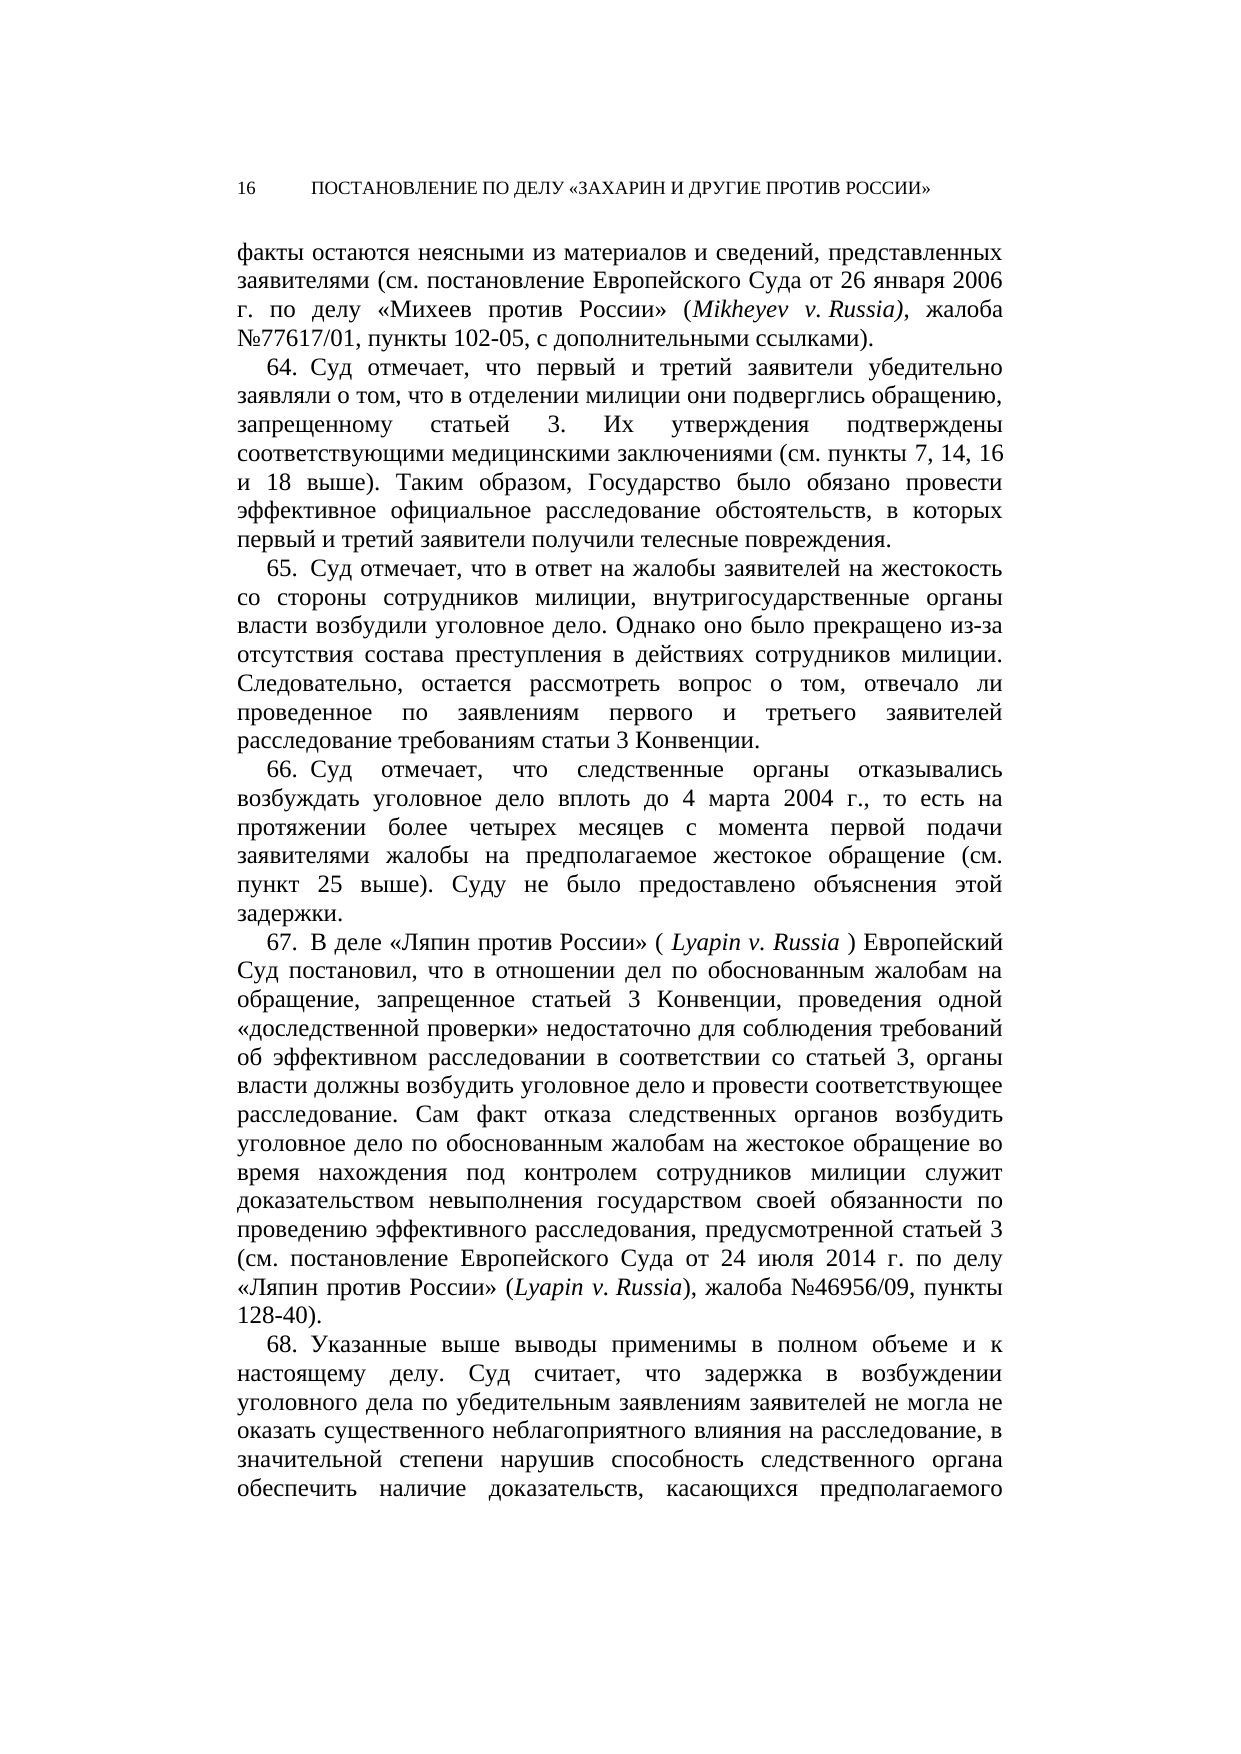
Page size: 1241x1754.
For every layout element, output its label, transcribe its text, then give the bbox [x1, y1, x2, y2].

text 64. Суд отмечает, что первый и третий заявители убедительно заявляли о том, что в отделении милиции они подверглись обращению, запрещенному статьей 3. Их утверждения подтверждены соответствующими медицинскими заключениями (см. пункты 7, 14, 16 и 18 выше). Таким образом, Государство было обязано провести эффективное официальное расследование обстоятельств, в которых первый и третий заявители получили телесные повреждения. [237, 352, 1003, 553]
text 67. В деле «Ляпин против России» ( Lyapin v. Russia ) Европейский Суд постановил, что в отношении дел по обоснованным жалобам на обращение, запрещенное статьей 3 Конвенции, проведения одной «доследственной проверки» недостаточно для соблюдения требований об эффективном расследовании в соответствии со статьей 3, органы власти должны возбудить уголовное дело и провести соответствующее расследование. Сам факт отказа следственных органов возбудить уголовное дело по обоснованным жалобам на жестокое обращение во время нахождения под контролем сотрудников милиции служит доказательством невыполнения государством своей обязанности по проведению эффективного расследования, предусмотренной статьей 3 (см. постановление Европейского Суда от 24 июля 2014 г. по делу «Ляпин против России» (Lyapin v. Russia), жалоба №46956/09, пункты 128-40). [237, 927, 1003, 1329]
text 66. Суд отмечает, что следственные органы отказывались возбуждать уголовное дело вплоть до 4 марта 2004 г., то есть на протяжении более четырех месяцев с момента первой подачи заявителями жалобы на предполагаемое жестокое обращение (см. пункт 25 выше). Суду не было предоставлено объяснения этой задержки. [237, 754, 1003, 927]
text 65. Суд отмечает, что в ответ на жалобы заявителей на жестокость со стороны сотрудников милиции, внутригосударственные органы власти возбудили уголовное дело. Однако оно было прекращено из-за отсутствия состава преступления в действиях сотрудников милиции. Следовательно, остается рассмотреть вопрос о том, отвечало ли проведенное по заявлениям первого и третьего заявителей расследование требованиям статьи 3 Конвенции. [237, 553, 1003, 754]
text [237, 1329, 1003, 1502]
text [237, 237, 1003, 352]
